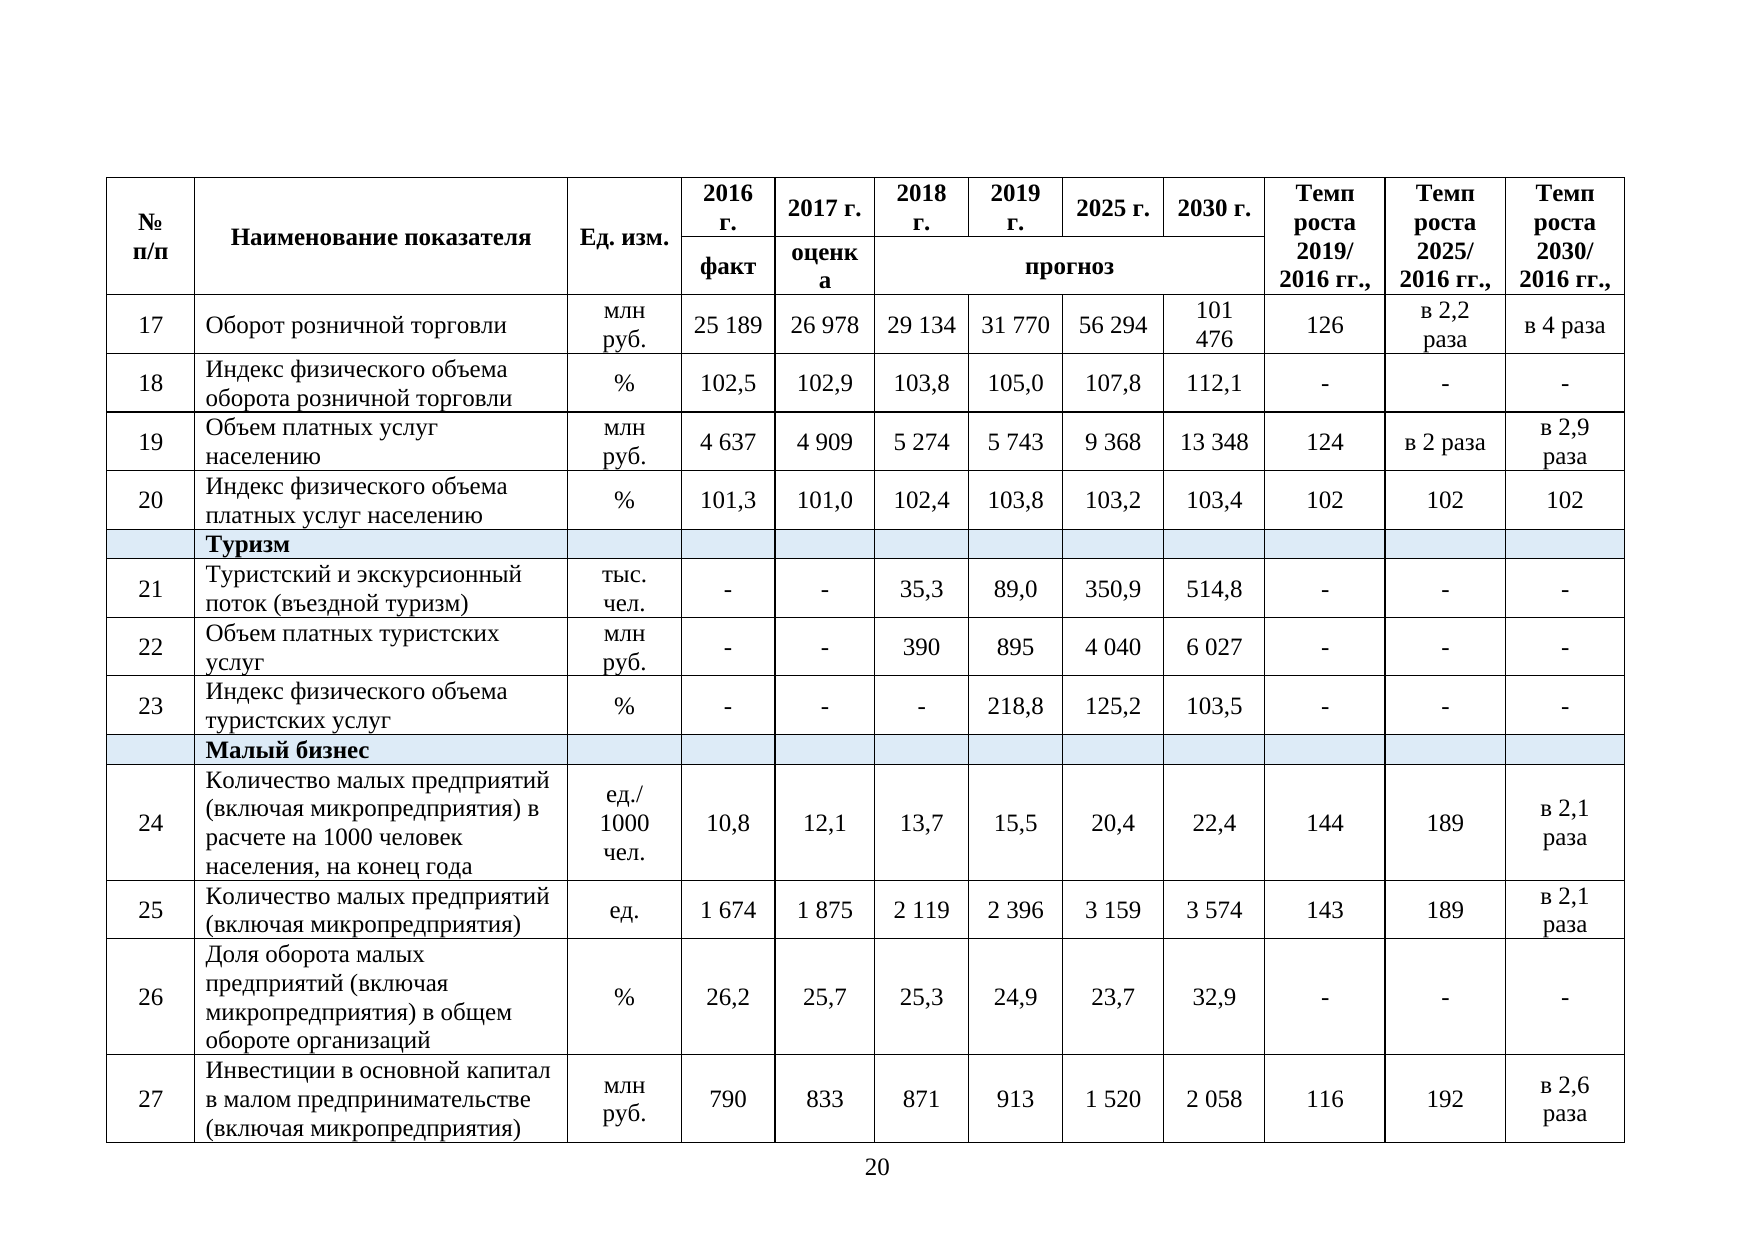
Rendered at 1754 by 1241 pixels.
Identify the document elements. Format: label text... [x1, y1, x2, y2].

table_cell 10,8 [682, 765, 774, 880]
table_cell 102,4 [875, 471, 968, 528]
table_cell 21 [107, 559, 194, 617]
table_cell [107, 530, 194, 558]
table_cell Количество малых предприятий (включая микропредприятия) [195, 881, 567, 938]
table_cell тыс. чел. [568, 559, 681, 617]
table_cell в 2,1 раза [1506, 765, 1624, 880]
table_cell 102 [1386, 471, 1505, 528]
table_cell 3 574 [1164, 881, 1264, 938]
table_cell - [1506, 354, 1624, 411]
table_cell Объем платных услуг населению [195, 413, 567, 470]
table_cell - [776, 676, 874, 734]
table_cell - [1386, 354, 1505, 411]
table_cell прогноз [875, 237, 1264, 294]
table_cell [776, 530, 874, 558]
table_cell 4 040 [1063, 618, 1163, 675]
table_cell 12,1 [776, 765, 874, 880]
table_cell [1063, 735, 1163, 764]
table_cell в 2 раза [1386, 413, 1505, 470]
table_cell - [1506, 618, 1624, 675]
table_cell 189 [1386, 765, 1505, 880]
table_cell 22 [107, 618, 194, 675]
table_cell Доля оборота малых предприятий (включая микропредприятия) в общем обороте организаций [195, 939, 567, 1054]
table_cell 9 368 [1063, 413, 1163, 470]
table_cell 833 [776, 1055, 874, 1142]
table_cell 2 119 [875, 881, 968, 938]
table_cell млн руб. [568, 295, 681, 353]
table_cell в 2,6 раза [1506, 1055, 1624, 1142]
table_cell % [568, 939, 681, 1054]
table_cell 25 [107, 881, 194, 938]
table_cell Объем платных туристских услуг [195, 618, 567, 675]
table_cell 17 [107, 295, 194, 353]
table_cell 5 743 [969, 413, 1062, 470]
table_cell [682, 735, 774, 764]
table_cell 895 [969, 618, 1062, 675]
table_cell - [682, 676, 774, 734]
table_header Темп роста 2030/ 2016 гг., % [1506, 178, 1624, 294]
table_cell 20,4 [1063, 765, 1163, 880]
table_cell 24,9 [969, 939, 1062, 1054]
table_cell 112,1 [1164, 354, 1264, 411]
table_header Темп роста 2025/ 2016 гг., % [1386, 178, 1505, 294]
table_cell - [682, 618, 774, 675]
table_cell 3 159 [1063, 881, 1163, 938]
table_cell 5 274 [875, 413, 968, 470]
table_cell - [1265, 939, 1384, 1054]
table_cell ед./ 1000 чел. [568, 765, 681, 880]
table_cell [1063, 530, 1163, 558]
table_cell 25,7 [776, 939, 874, 1054]
table_cell 26 [107, 939, 194, 1054]
table_cell 102,5 [682, 354, 774, 411]
table_cell Инвестиции в основной капитал в малом предпринимательстве (включая микропредприятия) [195, 1055, 567, 1142]
table_cell 102 [1506, 471, 1624, 528]
table_header 2016 г. [682, 178, 774, 236]
table_cell [1164, 735, 1264, 764]
table_cell - [776, 559, 874, 617]
table_cell 103,2 [1063, 471, 1163, 528]
table_cell 15,5 [969, 765, 1062, 880]
table_cell 31 770 [969, 295, 1062, 353]
table_cell 1 520 [1063, 1055, 1163, 1142]
table_cell - [1506, 939, 1624, 1054]
table_cell - [1386, 559, 1505, 617]
table_cell Количество малых предприятий (включая микропредприятия) в расчете на 1000 человек населения, на конец года [195, 765, 567, 880]
table_cell 102 [1265, 471, 1384, 528]
table_cell 144 [1265, 765, 1384, 880]
table_cell [776, 735, 874, 764]
table_header Наименование показателя [195, 178, 567, 294]
table_cell % [568, 354, 681, 411]
table_cell 26,2 [682, 939, 774, 1054]
table_header № п/п [107, 178, 194, 294]
table_cell в 2,1 раза [1506, 881, 1624, 938]
table_header 2030 г. [1164, 178, 1264, 236]
table_cell Индекс физического объема туристских услуг [195, 676, 567, 734]
table_cell [682, 530, 774, 558]
table_cell [1386, 735, 1505, 764]
table_cell в 2,2 раза [1386, 295, 1505, 353]
table_cell 103,8 [875, 354, 968, 411]
table_cell Туристский и экскурсионный поток (въездной туризм) [195, 559, 567, 617]
table_cell [568, 530, 681, 558]
table_cell в 2,9 раза [1506, 413, 1624, 470]
table_cell [1164, 530, 1264, 558]
table_header 2019 г. [969, 178, 1062, 236]
table_cell 790 [682, 1055, 774, 1142]
table_cell Индекс физического объема платных услуг населению [195, 471, 567, 528]
table_cell [1386, 530, 1505, 558]
table_cell [875, 530, 968, 558]
table_cell 22,4 [1164, 765, 1264, 880]
table_cell 871 [875, 1055, 968, 1142]
table_cell - [1265, 354, 1384, 411]
table_cell ед. [568, 881, 681, 938]
table_cell [969, 530, 1062, 558]
table_cell 103,5 [1164, 676, 1264, 734]
table_cell - [1265, 618, 1384, 675]
table_cell 13 348 [1164, 413, 1264, 470]
table_cell 1 674 [682, 881, 774, 938]
table_cell 124 [1265, 413, 1384, 470]
table_cell 101,0 [776, 471, 874, 528]
table_cell [107, 735, 194, 764]
table_cell [1265, 735, 1384, 764]
table_header 2017 г. [776, 178, 874, 236]
table_cell Туризм [195, 530, 567, 558]
table_cell 35,3 [875, 559, 968, 617]
table_cell 350,9 [1063, 559, 1163, 617]
table_cell 29 134 [875, 295, 968, 353]
table_cell - [1265, 676, 1384, 734]
table_cell [969, 735, 1062, 764]
table_cell 13,7 [875, 765, 968, 880]
table_cell 24 [107, 765, 194, 880]
table_cell 25 189 [682, 295, 774, 353]
table_cell Оборот розничной торговли [195, 295, 567, 353]
table_cell 390 [875, 618, 968, 675]
table_cell 23 [107, 676, 194, 734]
table_cell 101 476 [1164, 295, 1264, 353]
table_cell 26 978 [776, 295, 874, 353]
table_header Темп роста 2019/ 2016 гг., % [1265, 178, 1384, 294]
table_cell - [682, 559, 774, 617]
table_cell 116 [1265, 1055, 1384, 1142]
table_cell 4 909 [776, 413, 874, 470]
table_cell [1506, 530, 1624, 558]
table_cell 25,3 [875, 939, 968, 1054]
table_cell 1 875 [776, 881, 874, 938]
table_cell 192 [1386, 1055, 1505, 1142]
table_cell 105,0 [969, 354, 1062, 411]
table_cell [1506, 735, 1624, 764]
table_cell - [1386, 618, 1505, 675]
table_cell 103,8 [969, 471, 1062, 528]
table_cell - [1506, 559, 1624, 617]
table_cell Малый бизнес [195, 735, 567, 764]
table_cell [1265, 530, 1384, 558]
table_cell - [1386, 676, 1505, 734]
table_cell - [875, 676, 968, 734]
table_cell 56 294 [1063, 295, 1163, 353]
table_cell 103,4 [1164, 471, 1264, 528]
table_cell % [568, 471, 681, 528]
table_cell - [1265, 559, 1384, 617]
table_cell 18 [107, 354, 194, 411]
table_cell 514,8 [1164, 559, 1264, 617]
table_cell 23,7 [1063, 939, 1163, 1054]
table_cell Индекс физического объема оборота розничной торговли [195, 354, 567, 411]
table_cell 126 [1265, 295, 1384, 353]
table_cell % [568, 676, 681, 734]
table_cell 101,3 [682, 471, 774, 528]
table_cell - [1386, 939, 1505, 1054]
table_cell млн руб. [568, 618, 681, 675]
table_cell 107,8 [1063, 354, 1163, 411]
table_cell факт [682, 237, 774, 294]
table_cell 27 [107, 1055, 194, 1142]
table_cell 19 [107, 413, 194, 470]
table_header Ед. изм. [568, 178, 681, 294]
table_cell 189 [1386, 881, 1505, 938]
table_cell 4 637 [682, 413, 774, 470]
table_cell [568, 735, 681, 764]
table_cell 218,8 [969, 676, 1062, 734]
table_cell 6 027 [1164, 618, 1264, 675]
table_header 2018 г. [875, 178, 968, 236]
table_cell 89,0 [969, 559, 1062, 617]
table_cell млн руб. [568, 413, 681, 470]
table_cell [875, 735, 968, 764]
table_cell 32,9 [1164, 939, 1264, 1054]
table_cell в 4 раза [1506, 295, 1624, 353]
table_cell млн руб. [568, 1055, 681, 1142]
table_cell 125,2 [1063, 676, 1163, 734]
table_cell оценка [776, 237, 874, 294]
table_cell 913 [969, 1055, 1062, 1142]
table_cell - [776, 618, 874, 675]
table_cell 143 [1265, 881, 1384, 938]
table_cell 102,9 [776, 354, 874, 411]
table_header 2025 г. [1063, 178, 1163, 236]
table_cell 20 [107, 471, 194, 528]
table_cell - [1506, 676, 1624, 734]
table_cell 2 058 [1164, 1055, 1264, 1142]
table_cell 2 396 [969, 881, 1062, 938]
